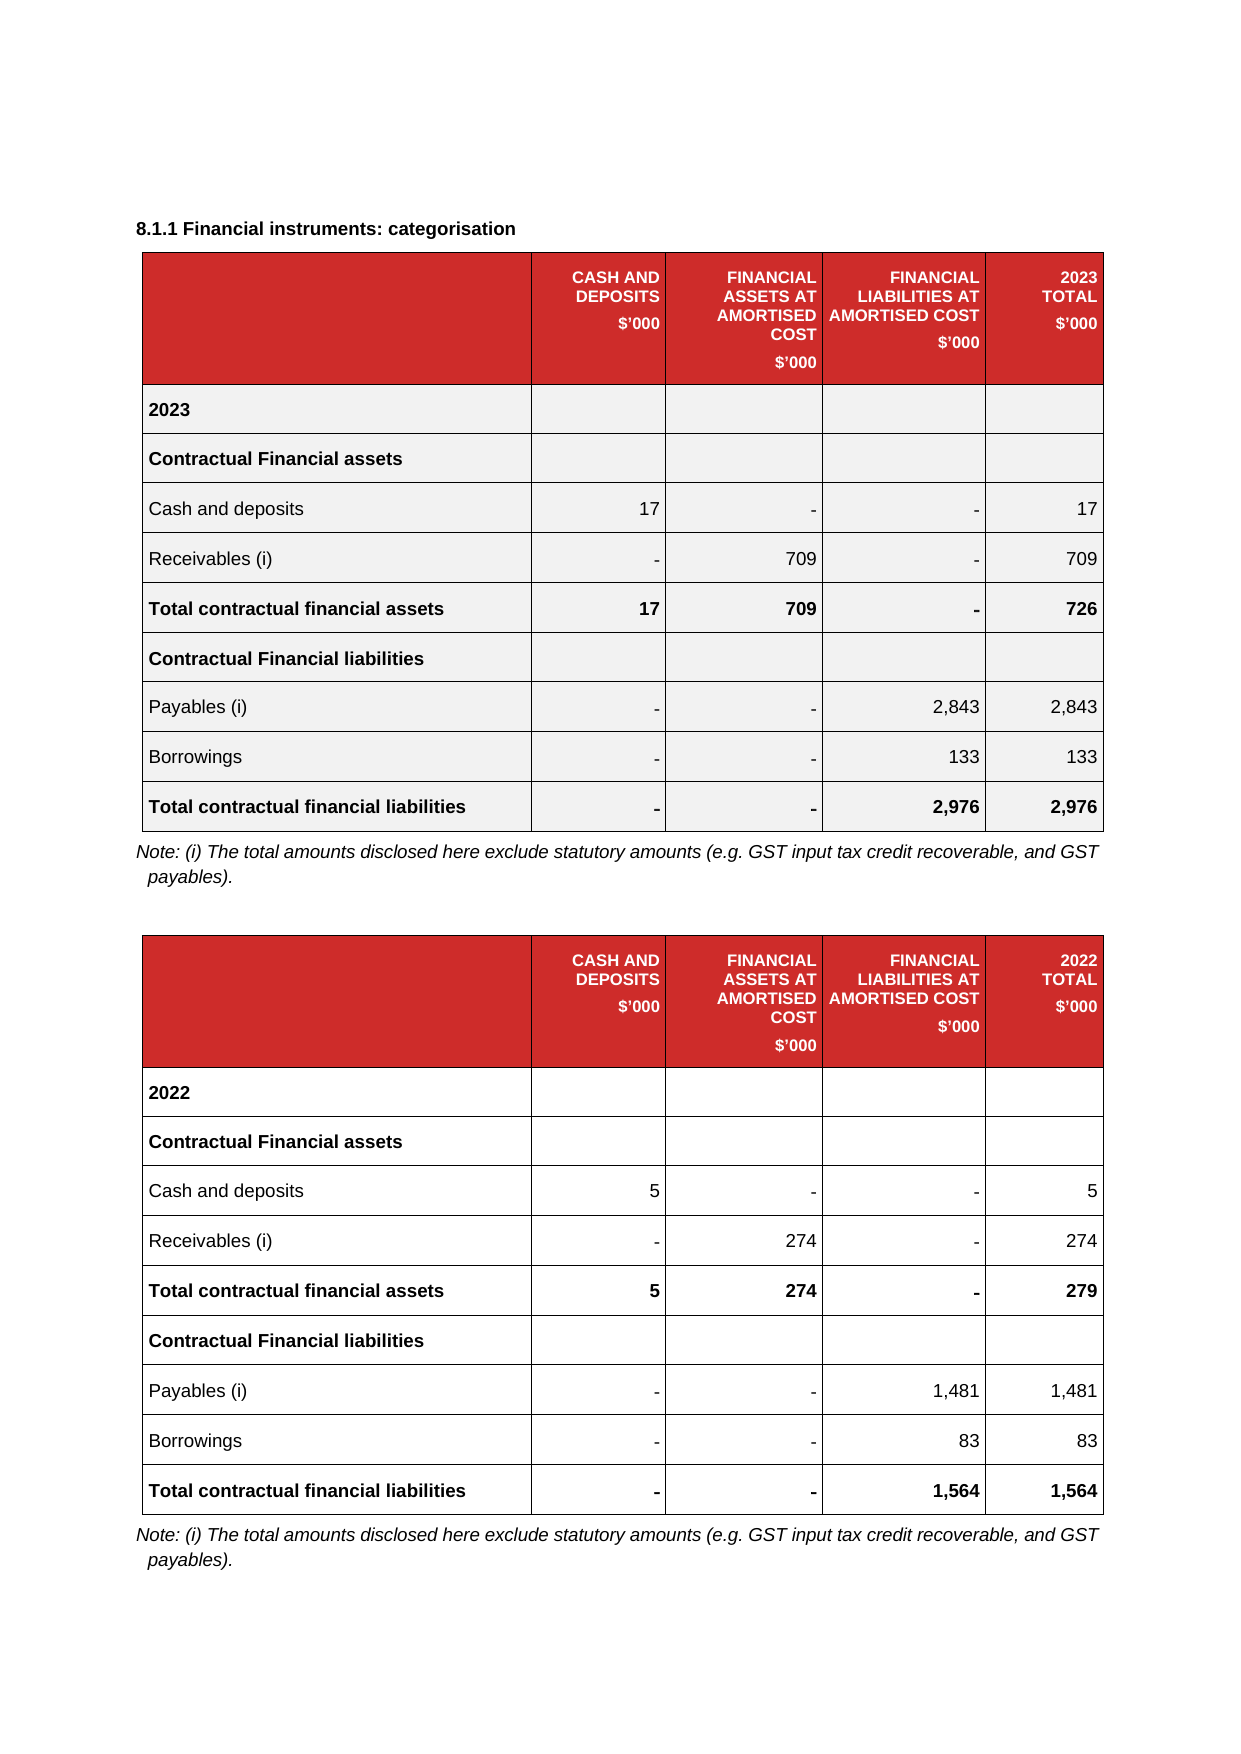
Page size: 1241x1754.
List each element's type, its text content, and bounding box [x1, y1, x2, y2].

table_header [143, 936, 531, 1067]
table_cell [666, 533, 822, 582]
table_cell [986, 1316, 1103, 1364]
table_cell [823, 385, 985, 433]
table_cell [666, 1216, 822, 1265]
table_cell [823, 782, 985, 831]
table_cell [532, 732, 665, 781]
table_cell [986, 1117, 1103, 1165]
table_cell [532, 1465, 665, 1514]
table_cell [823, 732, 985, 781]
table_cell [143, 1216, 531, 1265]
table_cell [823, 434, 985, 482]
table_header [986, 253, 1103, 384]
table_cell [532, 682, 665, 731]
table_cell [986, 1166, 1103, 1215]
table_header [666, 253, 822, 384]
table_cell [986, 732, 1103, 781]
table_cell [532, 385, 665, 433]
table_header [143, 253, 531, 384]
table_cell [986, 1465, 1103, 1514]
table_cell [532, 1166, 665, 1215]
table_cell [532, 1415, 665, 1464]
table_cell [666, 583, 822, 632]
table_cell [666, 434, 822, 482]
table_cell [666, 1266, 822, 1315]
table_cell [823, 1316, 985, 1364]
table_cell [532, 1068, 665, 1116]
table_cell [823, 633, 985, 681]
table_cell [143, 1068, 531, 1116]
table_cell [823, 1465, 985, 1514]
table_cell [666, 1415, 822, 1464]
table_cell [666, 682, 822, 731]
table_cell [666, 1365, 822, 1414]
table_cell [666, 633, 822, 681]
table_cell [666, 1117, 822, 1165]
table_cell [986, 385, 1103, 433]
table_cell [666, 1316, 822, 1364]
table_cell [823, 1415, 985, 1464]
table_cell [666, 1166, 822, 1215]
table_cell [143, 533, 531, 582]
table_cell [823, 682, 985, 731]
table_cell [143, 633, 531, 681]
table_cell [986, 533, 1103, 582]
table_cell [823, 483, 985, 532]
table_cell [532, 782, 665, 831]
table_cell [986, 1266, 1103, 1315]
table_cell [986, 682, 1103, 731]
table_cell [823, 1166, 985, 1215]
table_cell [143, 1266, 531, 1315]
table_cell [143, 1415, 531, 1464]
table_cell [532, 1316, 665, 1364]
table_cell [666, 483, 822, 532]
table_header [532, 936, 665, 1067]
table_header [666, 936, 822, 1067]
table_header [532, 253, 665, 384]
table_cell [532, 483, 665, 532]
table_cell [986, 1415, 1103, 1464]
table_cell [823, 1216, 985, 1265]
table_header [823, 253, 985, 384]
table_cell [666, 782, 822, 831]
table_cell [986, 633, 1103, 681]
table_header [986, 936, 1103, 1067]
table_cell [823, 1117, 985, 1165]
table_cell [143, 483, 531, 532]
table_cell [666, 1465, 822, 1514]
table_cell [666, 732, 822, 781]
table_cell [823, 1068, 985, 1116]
text Note: (i) The total amounts disclosed here exclude statutory amounts (e.g. GST input tax credit recoverable, and GST payables). [136, 1521, 1104, 1571]
text Note: (i) The total amounts disclosed here exclude statutory amounts (e.g. GST input tax credit recoverable, and GST payables). [136, 838, 1104, 888]
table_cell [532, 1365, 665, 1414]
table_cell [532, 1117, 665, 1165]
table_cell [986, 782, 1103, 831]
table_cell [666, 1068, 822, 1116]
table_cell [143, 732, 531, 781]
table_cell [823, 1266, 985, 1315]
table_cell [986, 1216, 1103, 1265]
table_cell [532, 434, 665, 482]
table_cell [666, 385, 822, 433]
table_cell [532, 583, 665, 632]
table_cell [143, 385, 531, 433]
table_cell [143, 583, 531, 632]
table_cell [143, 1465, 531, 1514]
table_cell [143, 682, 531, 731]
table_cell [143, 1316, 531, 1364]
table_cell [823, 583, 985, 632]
subtitle 8.1.1 Financial instruments: categorisation [136, 215, 1104, 240]
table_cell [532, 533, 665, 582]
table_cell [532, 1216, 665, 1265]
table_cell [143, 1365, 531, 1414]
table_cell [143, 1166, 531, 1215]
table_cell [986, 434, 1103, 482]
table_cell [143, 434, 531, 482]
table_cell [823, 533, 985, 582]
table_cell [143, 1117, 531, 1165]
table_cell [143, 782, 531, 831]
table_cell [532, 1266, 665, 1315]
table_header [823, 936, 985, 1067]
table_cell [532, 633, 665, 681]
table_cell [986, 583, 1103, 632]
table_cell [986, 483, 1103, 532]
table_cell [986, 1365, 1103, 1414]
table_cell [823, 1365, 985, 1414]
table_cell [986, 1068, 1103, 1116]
